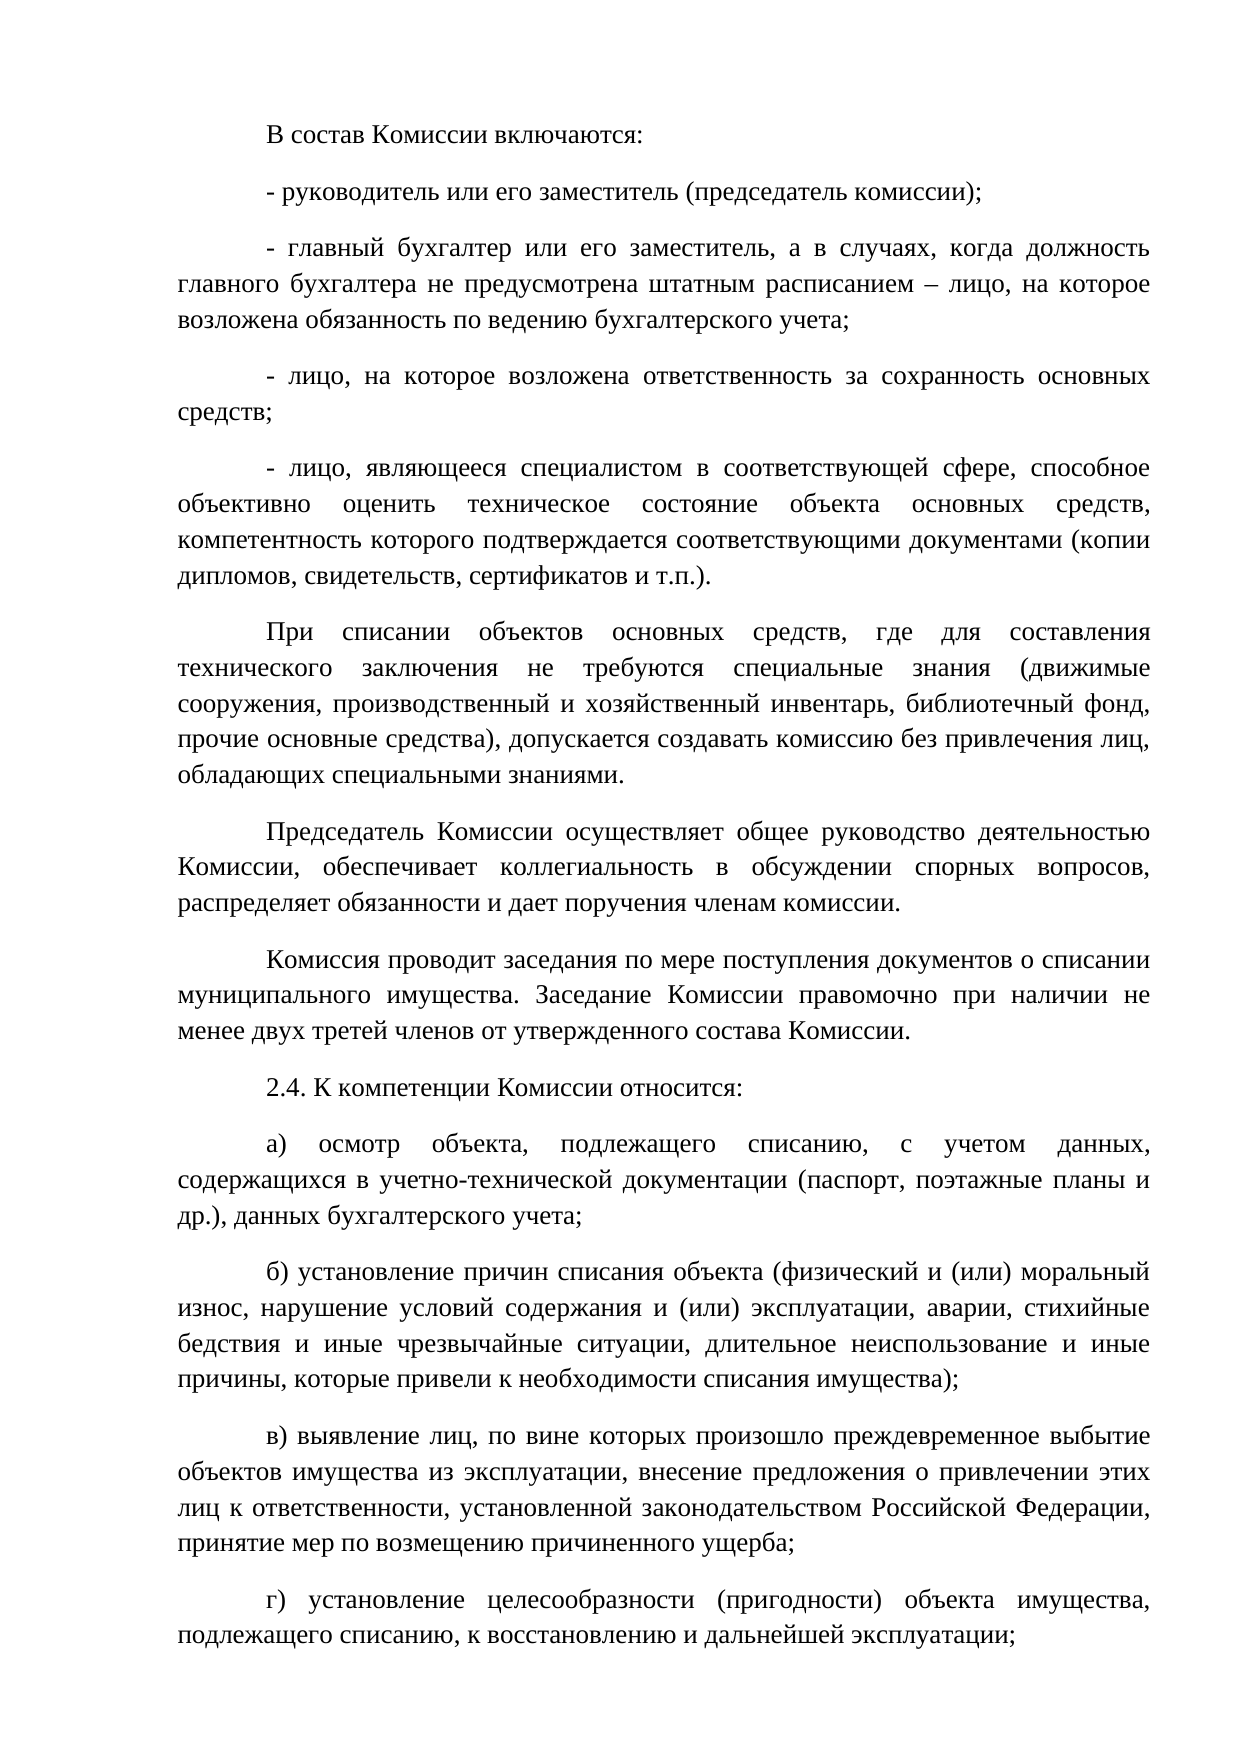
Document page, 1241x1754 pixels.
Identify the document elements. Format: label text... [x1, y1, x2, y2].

text При списании объектов основных средств, где для составления технического заключения не требуются специальные знания (движимые сооружения, производственный и хозяйственный инвентарь, библиотечный фонд, прочие основные средства), допускается создавать комиссию без привлечения лиц, обладающих специальными знаниями. [177, 615, 1152, 789]
text а) осмотр объекта, подлежащего списанию, с учетом данных, содержащихся в учетно-технической документации (паспорт, поэтажные планы и др.), данных бухгалтерского учета; [177, 1127, 1152, 1230]
text - лицо, являющееся специалистом в соответствующей сфере, способное объективно оценить техническое состояние объекта основных средств, компетентность которого подтверждается соответствующими документами (копии дипломов, свидетельств, сертификатов и т.п.). [177, 452, 1152, 590]
text Комиссия проводит заседания по мере поступления документов о списании муниципального имущества. Заседание Комиссии правомочно при наличии не менее двух третей членов от утвержденного состава Комиссии. [177, 943, 1152, 1045]
text 2.4. К компетенции Комиссии относится: [177, 1071, 1152, 1102]
text г) установление целесообразности (пригодности) объекта имущества, подлежащего списанию, к восстановлению и дальнейшей эксплуатации; [177, 1583, 1152, 1650]
text в) выявление лиц, по вине которых произошло преждевременное выбытие объектов имущества из эксплуатации, внесение предложения о привлечении этих лиц к ответственности, установленной законодательством Российской Федерации, принятие мер по возмещению причиненного ущерба; [177, 1419, 1152, 1557]
text - главный бухгалтер или его заместитель, а в случаях, когда должность главного бухгалтера не предусмотрена штатным расписанием – лицо, на которое возложена обязанность по ведению бухгалтерского учета; [177, 231, 1152, 334]
text - руководитель или его заместитель (председатель комиссии); [177, 175, 1152, 206]
text б) установление причин списания объекта (физический и (или) моральный износ, нарушение условий содержания и (или) эксплуатации, аварии, стихийные бедствия и иные чрезвычайные ситуации, длительное неиспользование и иные причины, которые привели к необходимости списания имущества); [177, 1255, 1152, 1394]
text В состав Комиссии включаются: [177, 118, 1152, 149]
text Председатель Комиссии осуществляет общее руководство деятельностью Комиссии, обеспечивает коллегиальность в обсуждении спорных вопросов, распределяет обязанности и дает поручения членам комиссии. [177, 815, 1152, 917]
text - лицо, на которое возложена ответственность за сохранность основных средств; [177, 359, 1152, 426]
